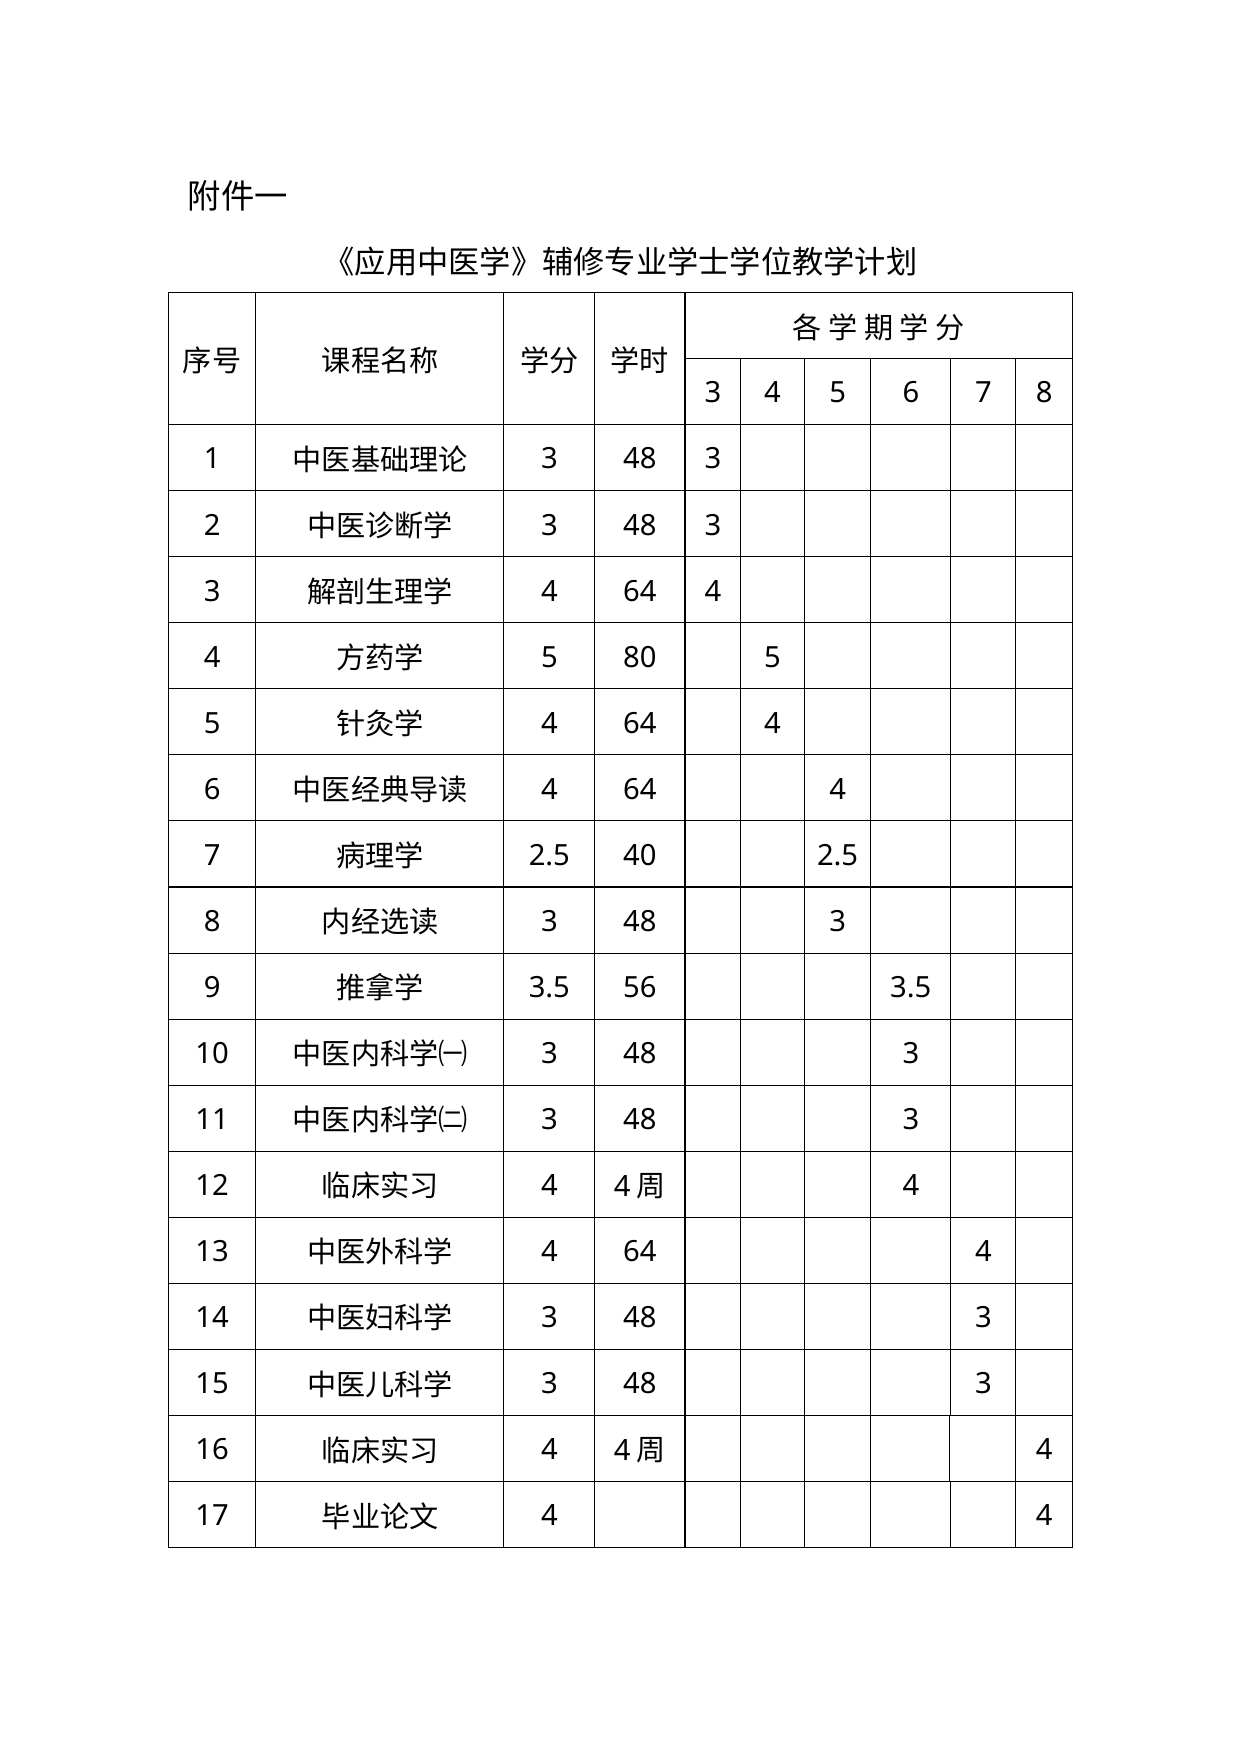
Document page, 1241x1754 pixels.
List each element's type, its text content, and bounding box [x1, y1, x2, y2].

table_cell [1016, 1086, 1072, 1151]
table_cell [1016, 623, 1072, 688]
table_cell 6 [871, 359, 950, 424]
table_cell [951, 888, 1015, 952]
table_cell [871, 1482, 950, 1547]
table_cell 64 [595, 755, 684, 820]
table_cell 3.5 [871, 954, 950, 1018]
table_cell 10 [169, 1020, 255, 1084]
table_cell [741, 1086, 804, 1151]
table_cell [1016, 1350, 1072, 1415]
table_cell 3 [951, 1350, 1015, 1415]
table_cell 3 [504, 1350, 594, 1415]
table_cell [1016, 821, 1072, 886]
table_cell 中医内科学㈠ [256, 1020, 503, 1084]
table_cell 4 [504, 1416, 594, 1481]
table_cell 7 [951, 359, 1015, 424]
table_cell [805, 557, 870, 622]
table_cell 3 [504, 1086, 594, 1151]
table_cell [686, 1350, 740, 1415]
table_cell 4 [741, 689, 804, 754]
table_cell 中医基础理论 [256, 425, 503, 490]
table_cell 中医儿科学 [256, 1350, 503, 1415]
table_cell 48 [595, 888, 684, 952]
table_cell [871, 1218, 950, 1283]
table_cell 3 [951, 1284, 1015, 1349]
table_header 各 学 期 学 分 [686, 293, 1072, 358]
table_cell [686, 954, 740, 1018]
table_cell [1016, 1284, 1072, 1349]
table_cell [951, 1086, 1015, 1151]
table_cell [741, 888, 804, 952]
table_cell [871, 888, 950, 952]
table_cell 临床实习 [256, 1416, 503, 1481]
table_cell 8 [169, 888, 255, 952]
table_cell 48 [595, 1020, 684, 1084]
table_cell [741, 425, 804, 490]
table_cell [871, 425, 950, 490]
table_cell 4 [1016, 1482, 1072, 1547]
table_cell 4周 [595, 1152, 684, 1217]
table_cell 64 [595, 1218, 684, 1283]
table_cell 毕业论文 [256, 1482, 503, 1547]
table_header 学分 [504, 293, 594, 424]
table_cell 4 [504, 1152, 594, 1217]
table_cell 80 [595, 623, 684, 688]
table_cell 3 [504, 1284, 594, 1349]
table_cell 2 [169, 491, 255, 556]
table_cell [741, 1482, 804, 1547]
table_cell [951, 689, 1015, 754]
table_cell [686, 1152, 740, 1217]
table_cell [686, 1218, 740, 1283]
table_cell [805, 623, 870, 688]
table_cell 8 [1016, 359, 1072, 424]
table_cell 5 [169, 689, 255, 754]
table_cell 48 [595, 1350, 684, 1415]
table_cell 中医内科学㈡ [256, 1086, 503, 1151]
table_cell 56 [595, 954, 684, 1018]
table_cell 3 [169, 557, 255, 622]
table_cell [741, 1416, 804, 1481]
table_cell 3.5 [504, 954, 594, 1018]
table_cell 中医外科学 [256, 1218, 503, 1283]
table_cell 13 [169, 1218, 255, 1283]
table_cell 4 [169, 623, 255, 688]
table_cell [1016, 425, 1072, 490]
table_cell 16 [169, 1416, 255, 1481]
table_cell [686, 1482, 740, 1547]
table_cell [686, 821, 740, 886]
table_cell [741, 1020, 804, 1084]
table_cell [686, 755, 740, 820]
table_cell [951, 1152, 1015, 1217]
table_cell 4 [805, 755, 870, 820]
table_cell [805, 1482, 870, 1547]
table_cell 9 [169, 954, 255, 1018]
table_cell 4 [504, 755, 594, 820]
table_cell 4 [741, 359, 804, 424]
table_cell 4 [686, 557, 740, 622]
table_cell 针灸学 [256, 689, 503, 754]
table_cell [805, 1218, 870, 1283]
table_cell [871, 1416, 949, 1481]
table_cell [1016, 954, 1072, 1018]
table_cell [741, 491, 804, 556]
table_cell 中医诊断学 [256, 491, 503, 556]
table_cell [1016, 1020, 1072, 1084]
table_cell [741, 821, 804, 886]
table_cell 6 [169, 755, 255, 820]
table_cell [686, 623, 740, 688]
text 《应用中医学》辅修专业学士学位教学计划 [187, 227, 1053, 292]
table_cell 1 [169, 425, 255, 490]
table_cell [1016, 689, 1072, 754]
table_cell 3 [504, 425, 594, 490]
table_cell [951, 623, 1015, 688]
table_cell 3 [504, 491, 594, 556]
table_cell [951, 557, 1015, 622]
table_cell [951, 1020, 1015, 1084]
table_cell [686, 888, 740, 952]
table_cell 4 [504, 1218, 594, 1283]
table_cell 3 [504, 888, 594, 952]
table_cell 3 [871, 1020, 950, 1084]
table_cell 48 [595, 1086, 684, 1151]
table_cell [741, 1152, 804, 1217]
table_cell 中医经典导读 [256, 755, 503, 820]
table_cell 3 [686, 359, 740, 424]
table_cell 5 [805, 359, 870, 424]
table_cell 4 [871, 1152, 950, 1217]
table_cell 15 [169, 1350, 255, 1415]
table_cell 2.5 [805, 821, 870, 886]
table_cell 方药学 [256, 623, 503, 688]
table_header 序号 [169, 293, 255, 424]
table_cell 推拿学 [256, 954, 503, 1018]
table_cell [595, 1482, 684, 1547]
table_cell 2.5 [504, 821, 594, 886]
table_cell [951, 755, 1015, 820]
table_cell [871, 623, 950, 688]
table_cell 14 [169, 1284, 255, 1349]
table_cell [805, 425, 870, 490]
table_cell [686, 1020, 740, 1084]
table_cell [871, 755, 950, 820]
table_cell 64 [595, 689, 684, 754]
table_cell [805, 1152, 870, 1217]
table_cell [871, 689, 950, 754]
table_cell [741, 954, 804, 1018]
table_cell [741, 1350, 804, 1415]
table_cell [950, 1416, 1015, 1481]
table_cell [741, 1284, 804, 1349]
table_cell [805, 954, 870, 1018]
table_header 学时 [595, 293, 684, 424]
table_cell [1016, 755, 1072, 820]
table_header 课程名称 [256, 293, 503, 424]
table_cell [686, 689, 740, 754]
table_cell [871, 557, 950, 622]
table_cell 7 [169, 821, 255, 886]
table_cell [951, 425, 1015, 490]
table_cell 40 [595, 821, 684, 886]
table_cell [1016, 1152, 1072, 1217]
table_cell 3 [686, 425, 740, 490]
table_cell [1016, 1218, 1072, 1283]
table_cell [805, 1284, 870, 1349]
table_cell [805, 1020, 870, 1084]
table_cell [871, 1284, 950, 1349]
table_cell 4 [504, 1482, 594, 1547]
table_cell [741, 755, 804, 820]
table_cell 内经选读 [256, 888, 503, 952]
table_cell [686, 1086, 740, 1151]
table_cell 解剖生理学 [256, 557, 503, 622]
table_cell [951, 821, 1015, 886]
table_cell 48 [595, 1284, 684, 1349]
table_cell 临床实习 [256, 1152, 503, 1217]
table_cell [951, 491, 1015, 556]
table_cell 4 [504, 557, 594, 622]
table_cell [686, 1284, 740, 1349]
table_cell [1016, 888, 1072, 952]
table_cell [805, 1350, 870, 1415]
table_cell 4 [1016, 1416, 1072, 1481]
table_cell 48 [595, 425, 684, 490]
table_cell 3 [686, 491, 740, 556]
table_cell [741, 557, 804, 622]
table_cell 12 [169, 1152, 255, 1217]
table_cell [805, 689, 870, 754]
table_cell [805, 491, 870, 556]
table_cell 3 [805, 888, 870, 952]
table_cell [871, 821, 950, 886]
table_cell [1016, 557, 1072, 622]
table_cell [686, 1416, 740, 1481]
table_cell 4 [951, 1218, 1015, 1283]
table_cell 4周 [595, 1416, 684, 1481]
table_cell [805, 1416, 870, 1481]
table_cell [741, 1218, 804, 1283]
table_cell 病理学 [256, 821, 503, 886]
table_cell 5 [504, 623, 594, 688]
table_cell 4 [504, 689, 594, 754]
table_cell 中医妇科学 [256, 1284, 503, 1349]
table_cell 3 [504, 1020, 594, 1084]
table_cell [951, 1482, 1015, 1547]
table_cell 17 [169, 1482, 255, 1547]
table_cell 64 [595, 557, 684, 622]
table_cell 48 [595, 491, 684, 556]
table_cell 3 [871, 1086, 950, 1151]
table_cell 5 [741, 623, 804, 688]
table_cell [1016, 491, 1072, 556]
table_cell 11 [169, 1086, 255, 1151]
table_cell [951, 954, 1015, 1018]
text 附件一 [187, 162, 1053, 227]
table_cell [871, 491, 950, 556]
table_cell [871, 1350, 950, 1415]
table_cell [805, 1086, 870, 1151]
